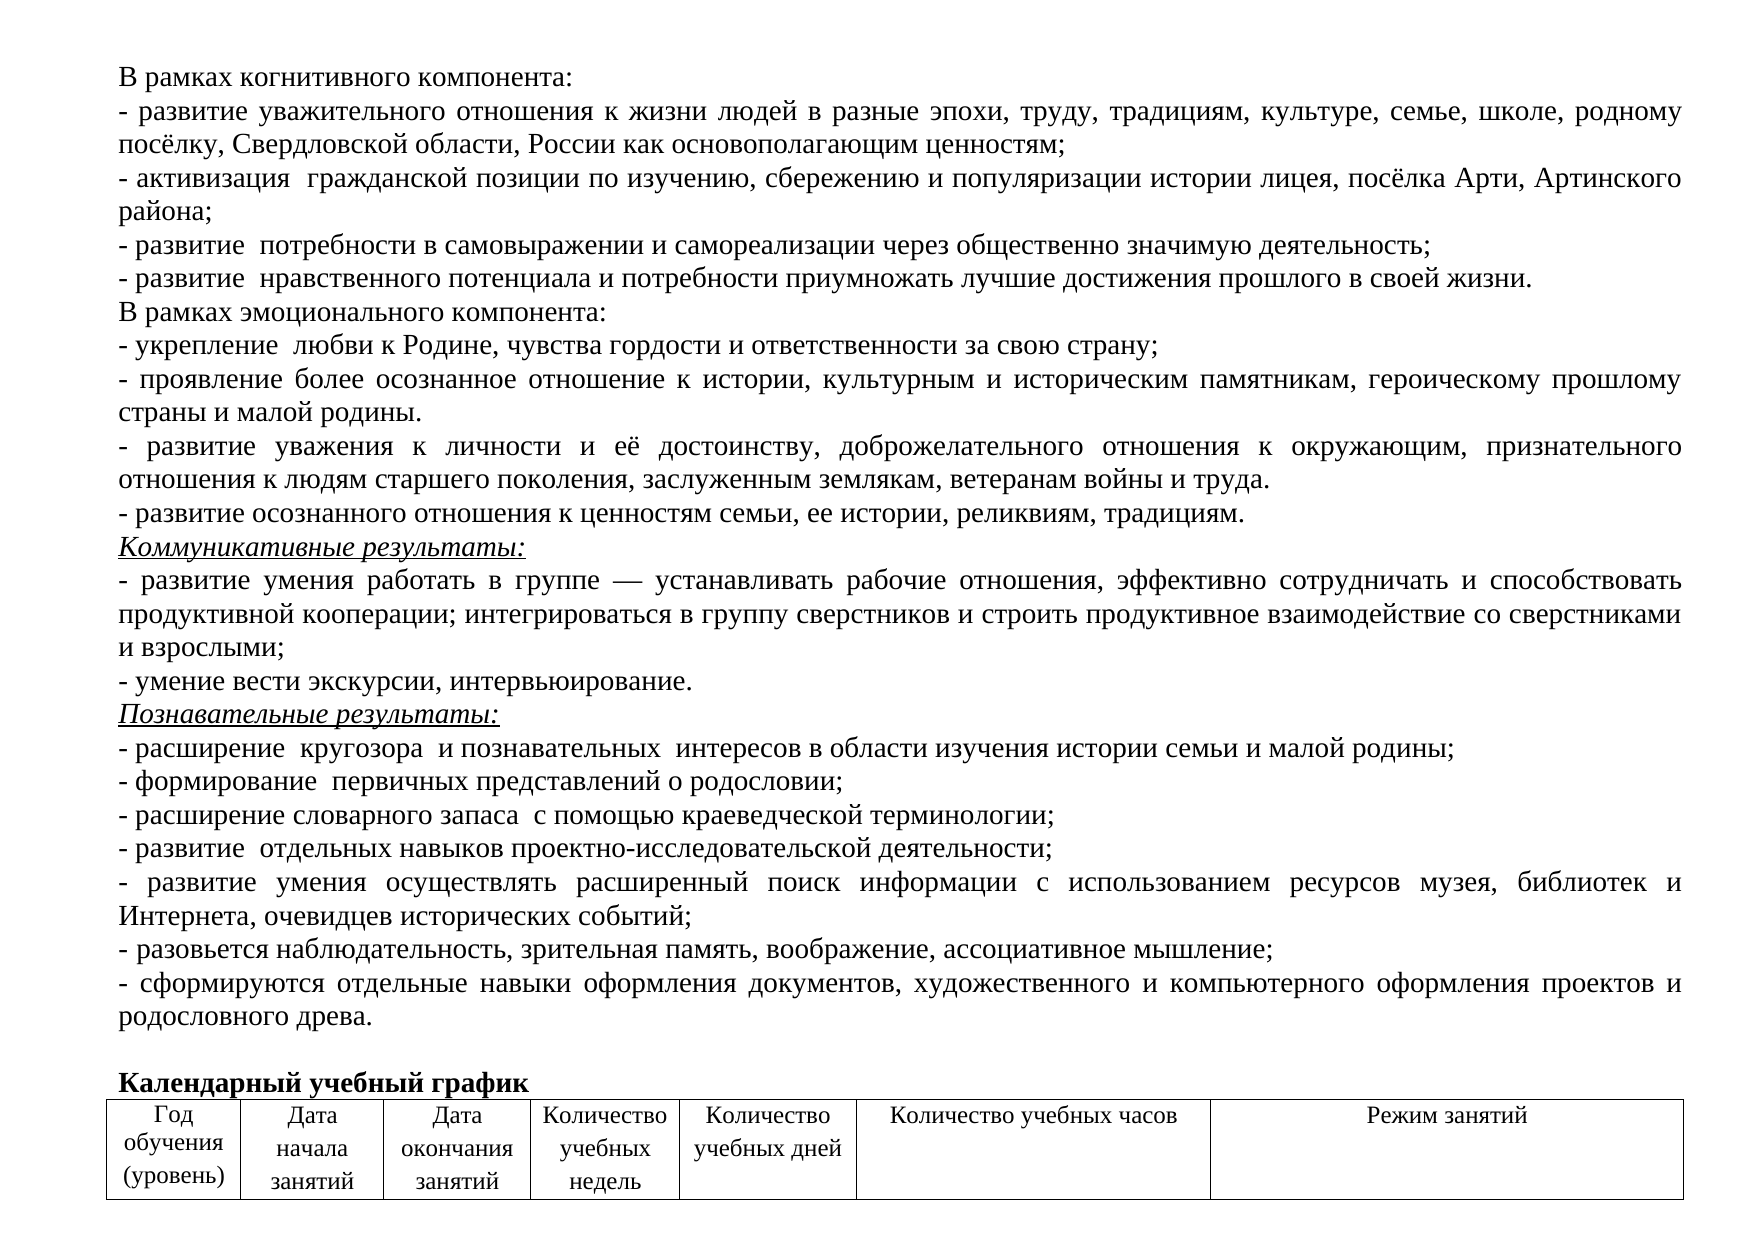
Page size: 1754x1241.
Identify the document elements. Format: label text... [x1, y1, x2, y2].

table_header Год обучения (уровень) [107, 1100, 240, 1199]
text - сформируются отдельные навыки оформления документов, художественного и компьютерного оформления проектов и родословного древа. [118, 965, 1683, 1032]
text Познавательные результаты: [118, 696, 1683, 730]
text - развитие умения осуществлять расширенный поиск информации с использованием ресурсов музея, библиотек и Интернета, очевидцев исторических событий; [118, 864, 1683, 931]
text - расширение кругозора и познавательных интересов в области изучения истории семьи и малой родины; [118, 730, 1683, 763]
table_header Режим занятий [1211, 1100, 1683, 1199]
text - разовьется наблюдательность, зрительная память, воображение, ассоциативное мышление; [118, 931, 1683, 965]
text - развитие отдельных навыков проектно-исследовательской деятельности; [118, 831, 1683, 864]
text - развитие потребности в самовыражении и самореализации через общественно значимую деятельность; [118, 227, 1683, 260]
text - формирование первичных представлений о родословии; [118, 763, 1683, 797]
table_header Количество учебных дней [680, 1100, 856, 1199]
text В рамках когнитивного компонента: [118, 59, 1683, 93]
text - активизация гражданской позиции по изучению, сбережению и популяризации истории лицея, посёлка Арти, Артинского района; [118, 160, 1683, 227]
text - развитие уважительного отношения к жизни людей в разные эпохи, труду, традициям, культуре, семье, школе, родному посёлку, Свердловской области, России как основополагающим ценностям; [118, 93, 1683, 160]
table_header Дата окончания занятий [384, 1100, 530, 1199]
text В рамках эмоционального компонента: [118, 294, 1683, 327]
text - умение вести экскурсии, интервьюирование. [118, 663, 1683, 696]
text - развитие осознанного отношения к ценностям семьи, ее истории, реликвиям, традициям. [118, 495, 1683, 529]
text - укрепление любви к Родине, чувства гордости и ответственности за свою страну; [118, 327, 1683, 361]
text - развитие нравственного потенциала и потребности приумножать лучшие достижения прошлого в своей жизни. [118, 260, 1683, 294]
text Коммуникативные результаты: [118, 529, 1683, 562]
text - развитие уважения к личности и её достоинству, доброжелательного отношения к окружающим, признательного отношения к людям старшего поколения, заслуженным землякам, ветеранам войны и труда. [118, 428, 1683, 495]
text - проявление более осознанное отношение к истории, культурным и историческим памятникам, героическому прошлому страны и малой родины. [118, 361, 1683, 428]
text - развитие умения работать в группе — устанавливать рабочие отношения, эффективно сотрудничать и способствовать продуктивной кооперации; интегрироваться в группу сверстников и строить продуктивное взаимодействие со сверстниками и взрослыми; [118, 562, 1683, 663]
table_header Дата начала занятий [241, 1100, 383, 1199]
text Календарный учебный график [118, 1066, 1683, 1099]
text - расширение словарного запаса с помощью краеведческой терминологии; [118, 797, 1683, 831]
table_header Количество учебных часов [857, 1100, 1210, 1199]
table_header Количество учебных недель [531, 1100, 679, 1199]
